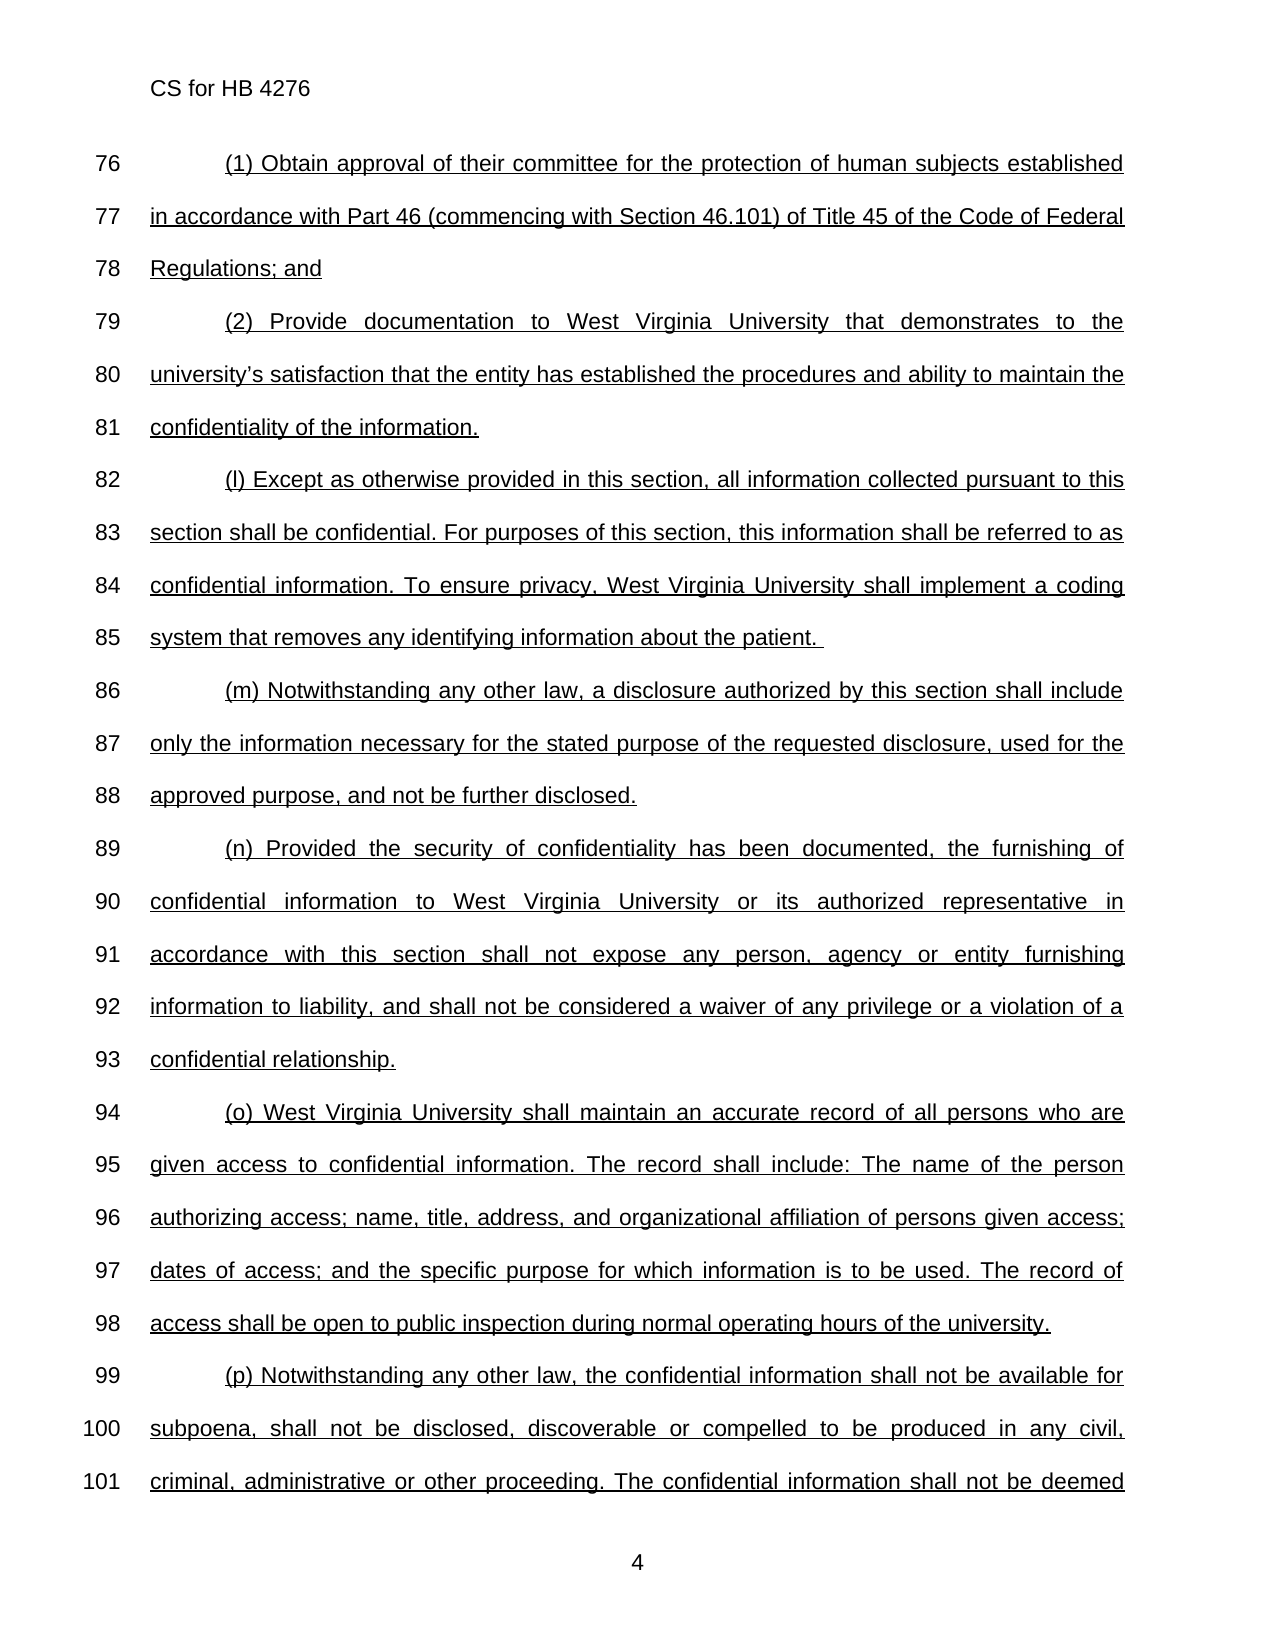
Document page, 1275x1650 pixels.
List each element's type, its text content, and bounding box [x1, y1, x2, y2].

text (n) Provided the security of confidentiality has been documented, the furnishing of confidential information to West Virginia University or its authorized representative in accordance with this section shall not expose any person, agency or entity furnishing information to liability, and shall not be considered a waiver of any privilege or a violation of a confidential relationship. [150, 965, 1125, 1072]
text (o) West Virginia University shall maintain an accurate record of all persons who are given access to confidential information. The record shall include: The name of the person authorizing access; name, title, address, and organizational affiliation of persons given access; dates of access; and the specific purpose for which information is to be used. The record of access shall be open to public inspection during normal operating hours of the university. [150, 1175, 1125, 1227]
text (2) Provide documentation to West Virginia University that demonstrates to the university’s satisfaction that the entity has established the procedures and ability to maintain the confidentiality of the information. [150, 308, 1125, 384]
text (1) Obtain approval of their committee for the protection of human subjects established in accordance with Part 46 (commencing with Section 46.101) of Title 45 of the Code of Federal Regulations; and [150, 150, 1125, 225]
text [150, 1439, 1125, 1490]
text (o) West Virginia University shall maintain an accurate record of all persons who are given access to confidential information. The record shall include: The name of the person authorizing access; name, title, address, and organizational affiliation of persons given access; dates of access; and the specific purpose for which information is to be used. The record of access shall be open to public inspection during normal operating hours of the university. [150, 1099, 1125, 1174]
text (o) West Virginia University shall maintain an accurate record of all persons who are given access to confidential information. The record shall include: The name of the person authorizing access; name, title, address, and organizational affiliation of persons given access; dates of access; and the specific purpose for which information is to be used. The record of access shall be open to public inspection during normal operating hours of the university. [150, 1228, 1125, 1336]
text (l) Except as otherwise provided in this section, all information collected pursuant to this section shall be confidential. For purposes of this section, this information shall be referred to as confidential information. To ensure privacy, West Virginia University shall implement a coding system that removes any identifying information about the patient. [150, 596, 1125, 651]
text (m) Notwithstanding any other law, a disclosure authorized by this section shall include only the information necessary for the stated purpose of the requested disclosure, used for the approved purpose, and not be further disclosed. [150, 754, 1125, 809]
text (n) Provided the security of confidentiality has been documented, the furnishing of confidential information to West Virginia University or its authorized representative in accordance with this section shall not expose any person, agency or entity furnishing information to liability, and shall not be considered a waiver of any privilege or a violation of a confidential relationship. [150, 835, 1125, 911]
text (l) Except as otherwise provided in this section, all information collected pursuant to this section shall be confidential. For purposes of this section, this information shall be referred to as confidential information. To ensure privacy, West Virginia University shall implement a coding system that removes any identifying information about the patient. [150, 466, 1125, 594]
text (1) Obtain approval of their committee for the protection of human subjects established in accordance with Part 46 (commencing with Section 46.101) of Title 45 of the Code of Federal Regulations; and [150, 227, 1125, 282]
text (m) Notwithstanding any other law, a disclosure authorized by this section shall include only the information necessary for the stated purpose of the requested disclosure, used for the approved purpose, and not be further disclosed. [150, 677, 1125, 753]
text (n) Provided the security of confidentiality has been documented, the furnishing of confidential information to West Virginia University or its authorized representative in accordance with this section shall not expose any person, agency or entity furnishing information to liability, and shall not be considered a waiver of any privilege or a violation of a confidential relationship. [150, 912, 1125, 963]
text (2) Provide documentation to West Virginia University that demonstrates to the university’s satisfaction that the entity has established the procedures and ability to maintain the confidentiality of the information. [150, 385, 1125, 440]
